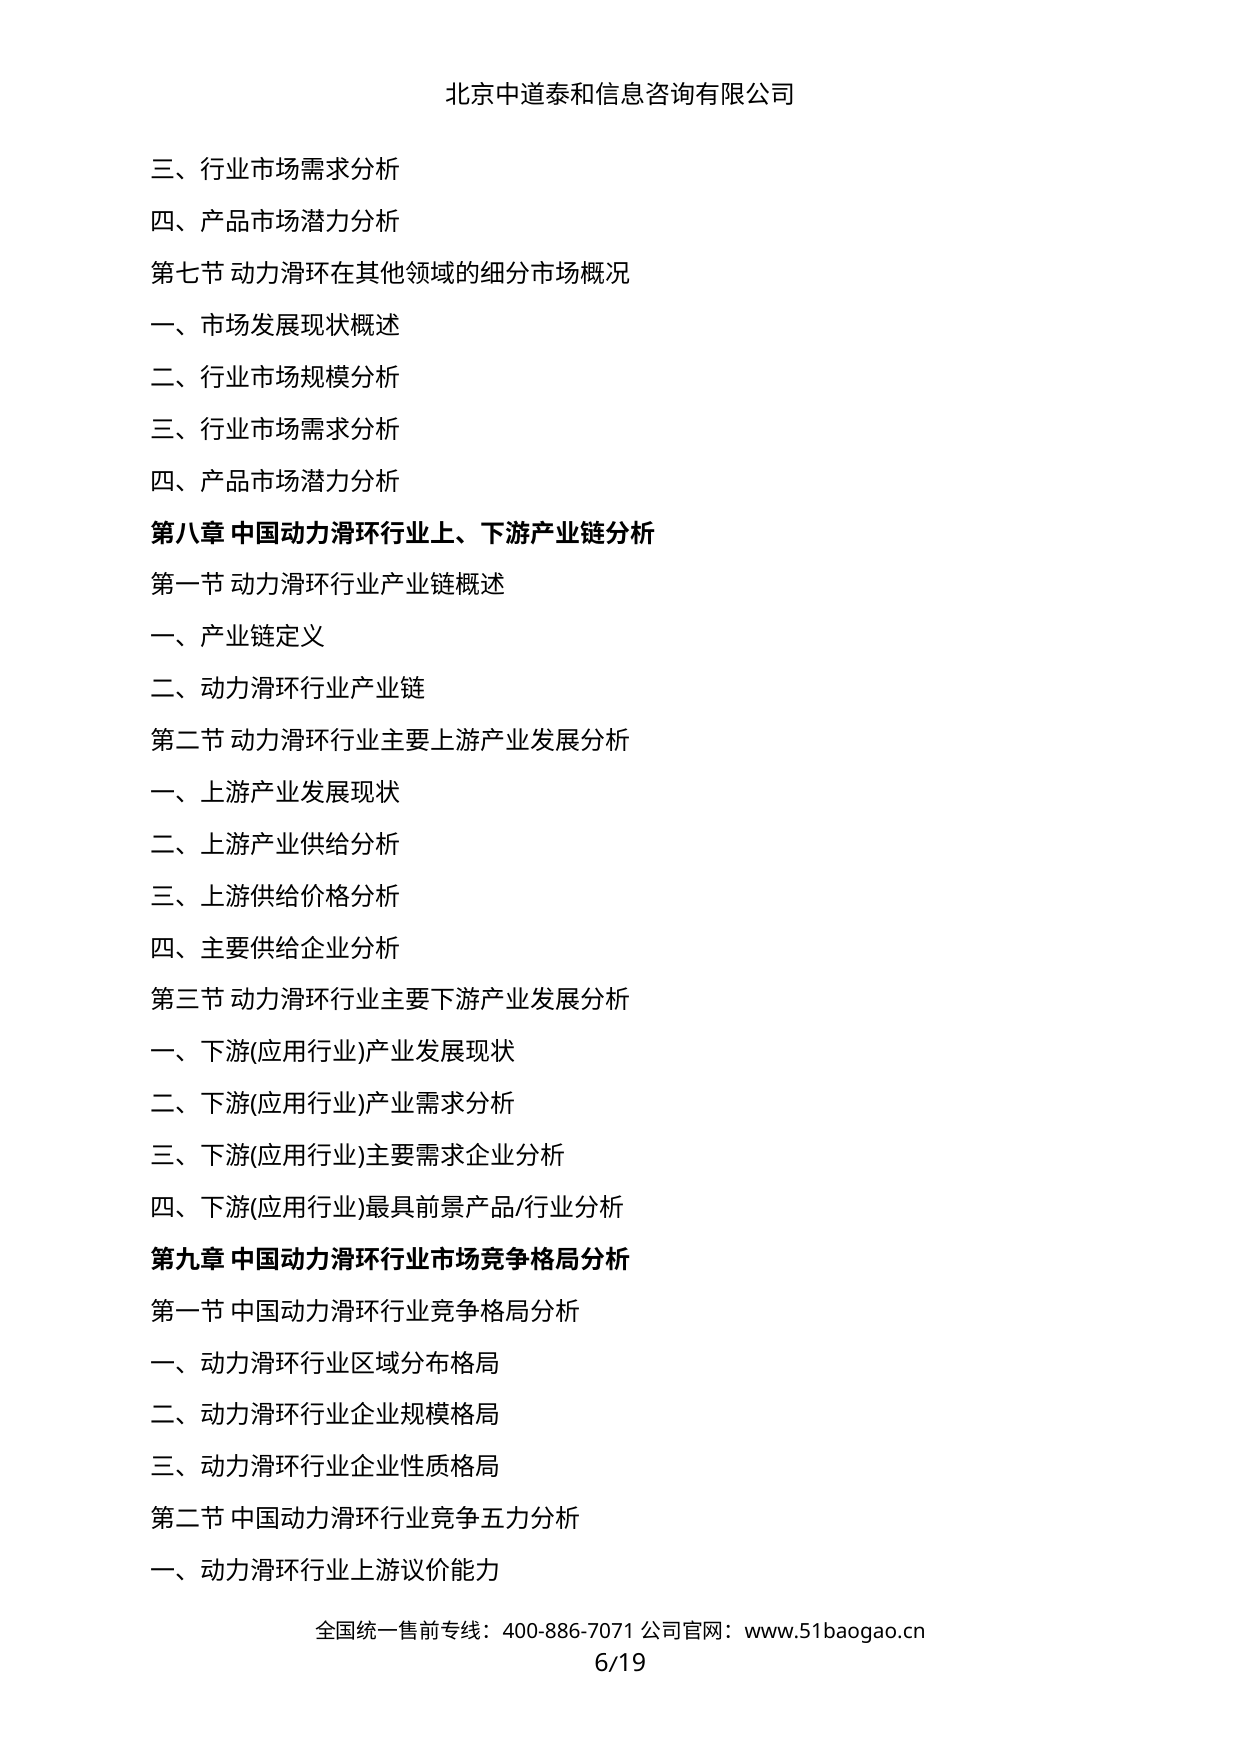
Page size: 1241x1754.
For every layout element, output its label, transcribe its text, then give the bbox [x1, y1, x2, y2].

text 二、动力滑环行业产业链 [150, 669, 1090, 705]
text 一、产业链定义 [150, 617, 1090, 653]
text 三、下游(应用行业)主要需求企业分析 [150, 1136, 1090, 1172]
text 第八章 中国动力滑环行业上、下游产业链分析 [150, 513, 1090, 549]
text 二、动力滑环行业企业规模格局 [150, 1395, 1090, 1431]
text 二、行业市场规模分析 [150, 357, 1090, 394]
text 第二节 中国动力滑环行业竞争五力分析 [150, 1499, 1090, 1535]
text 一、下游(应用行业)产业发展现状 [150, 1032, 1090, 1068]
text 一、市场发展现状概述 [150, 306, 1090, 342]
text 三、行业市场需求分析 [150, 409, 1090, 446]
text 四、下游(应用行业)最具前景产品/行业分析 [150, 1187, 1090, 1224]
text 一、动力滑环行业上游议价能力 [150, 1551, 1090, 1587]
text 第一节 中国动力滑环行业竞争格局分析 [150, 1291, 1090, 1327]
text 二、下游(应用行业)产业需求分析 [150, 1084, 1090, 1120]
text 一、动力滑环行业区域分布格局 [150, 1343, 1090, 1379]
text 一、上游产业发展现状 [150, 772, 1090, 809]
text 第二节 动力滑环行业主要上游产业发展分析 [150, 721, 1090, 757]
text 三、行业市场需求分析 [150, 150, 1090, 186]
text 三、上游供给价格分析 [150, 876, 1090, 912]
text 三、动力滑环行业企业性质格局 [150, 1447, 1090, 1483]
text 四、产品市场潜力分析 [150, 202, 1090, 238]
text 第三节 动力滑环行业主要下游产业发展分析 [150, 980, 1090, 1016]
text 第七节 动力滑环在其他领域的细分市场概况 [150, 254, 1090, 290]
text 四、产品市场潜力分析 [150, 461, 1090, 497]
text 第九章 中国动力滑环行业市场竞争格局分析 [150, 1239, 1090, 1276]
text 第一节 动力滑环行业产业链概述 [150, 565, 1090, 601]
text 四、主要供给企业分析 [150, 928, 1090, 964]
text 二、上游产业供给分析 [150, 824, 1090, 861]
